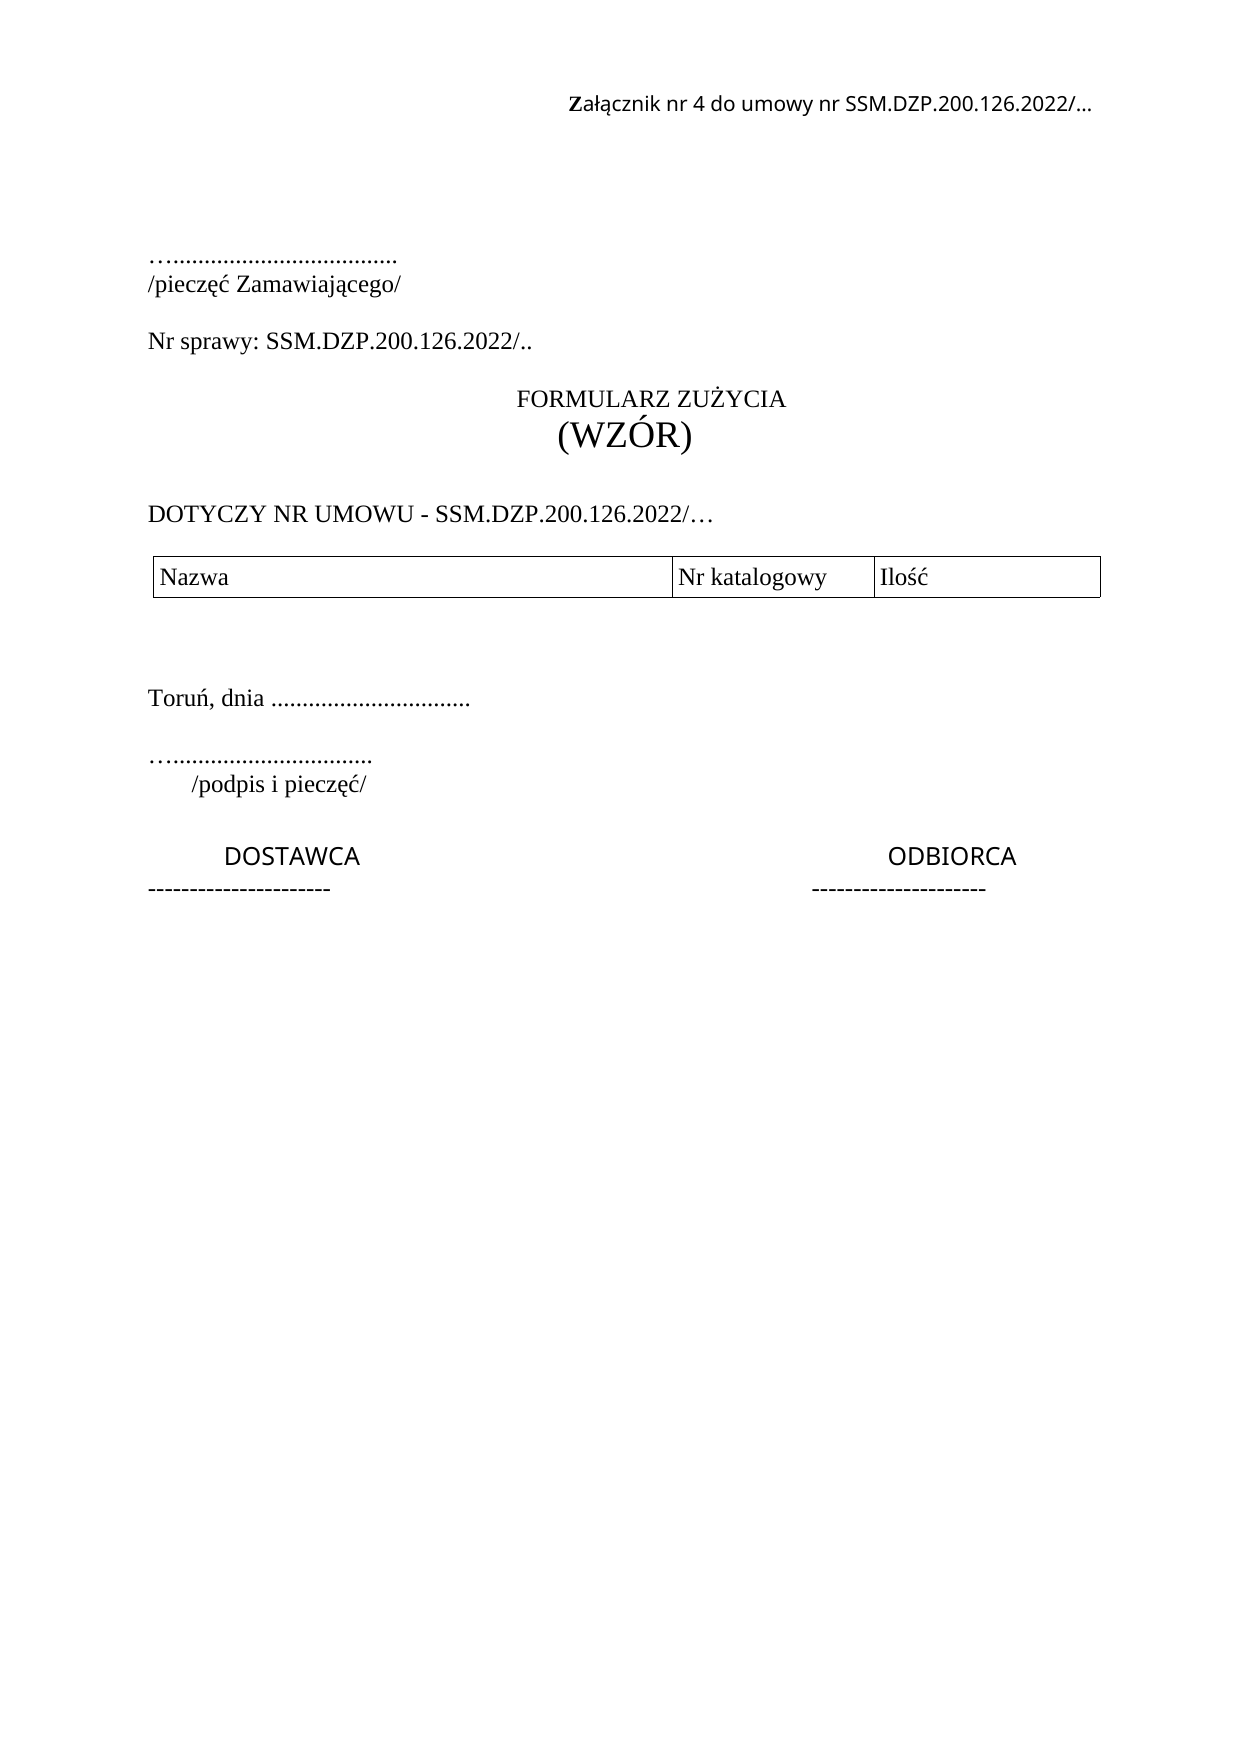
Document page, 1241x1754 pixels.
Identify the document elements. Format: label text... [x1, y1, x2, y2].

text /podpis i pieczęć/ [148, 769, 1092, 798]
text Załącznik nr 4 do umowy nr SSM.DZP.200.126.2022/… [148, 89, 1092, 117]
table_header Nr katalogowy [673, 557, 874, 597]
text DOTYCZY NR UMOWU - SSM.DZP.200.126.2022/… [148, 499, 1092, 527]
text ….................................... [148, 240, 1092, 269]
table_header Ilość [875, 557, 1100, 597]
text …................................ [148, 741, 1092, 769]
text FORMULARZ ZUŻYCIA [148, 384, 1092, 412]
text Toruń, dnia ................................ [148, 683, 1092, 712]
text ---------------------- --------------------- [148, 873, 1092, 902]
text (WZÓR) [148, 412, 1092, 456]
table_header Nazwa [154, 557, 672, 597]
text /pieczęć Zamawiającego/ [148, 269, 1092, 297]
text Nr sprawy: SSM.DZP.200.126.2022/.. [148, 326, 1092, 355]
text DOSTAWCA ODBIORCA [148, 839, 1092, 873]
